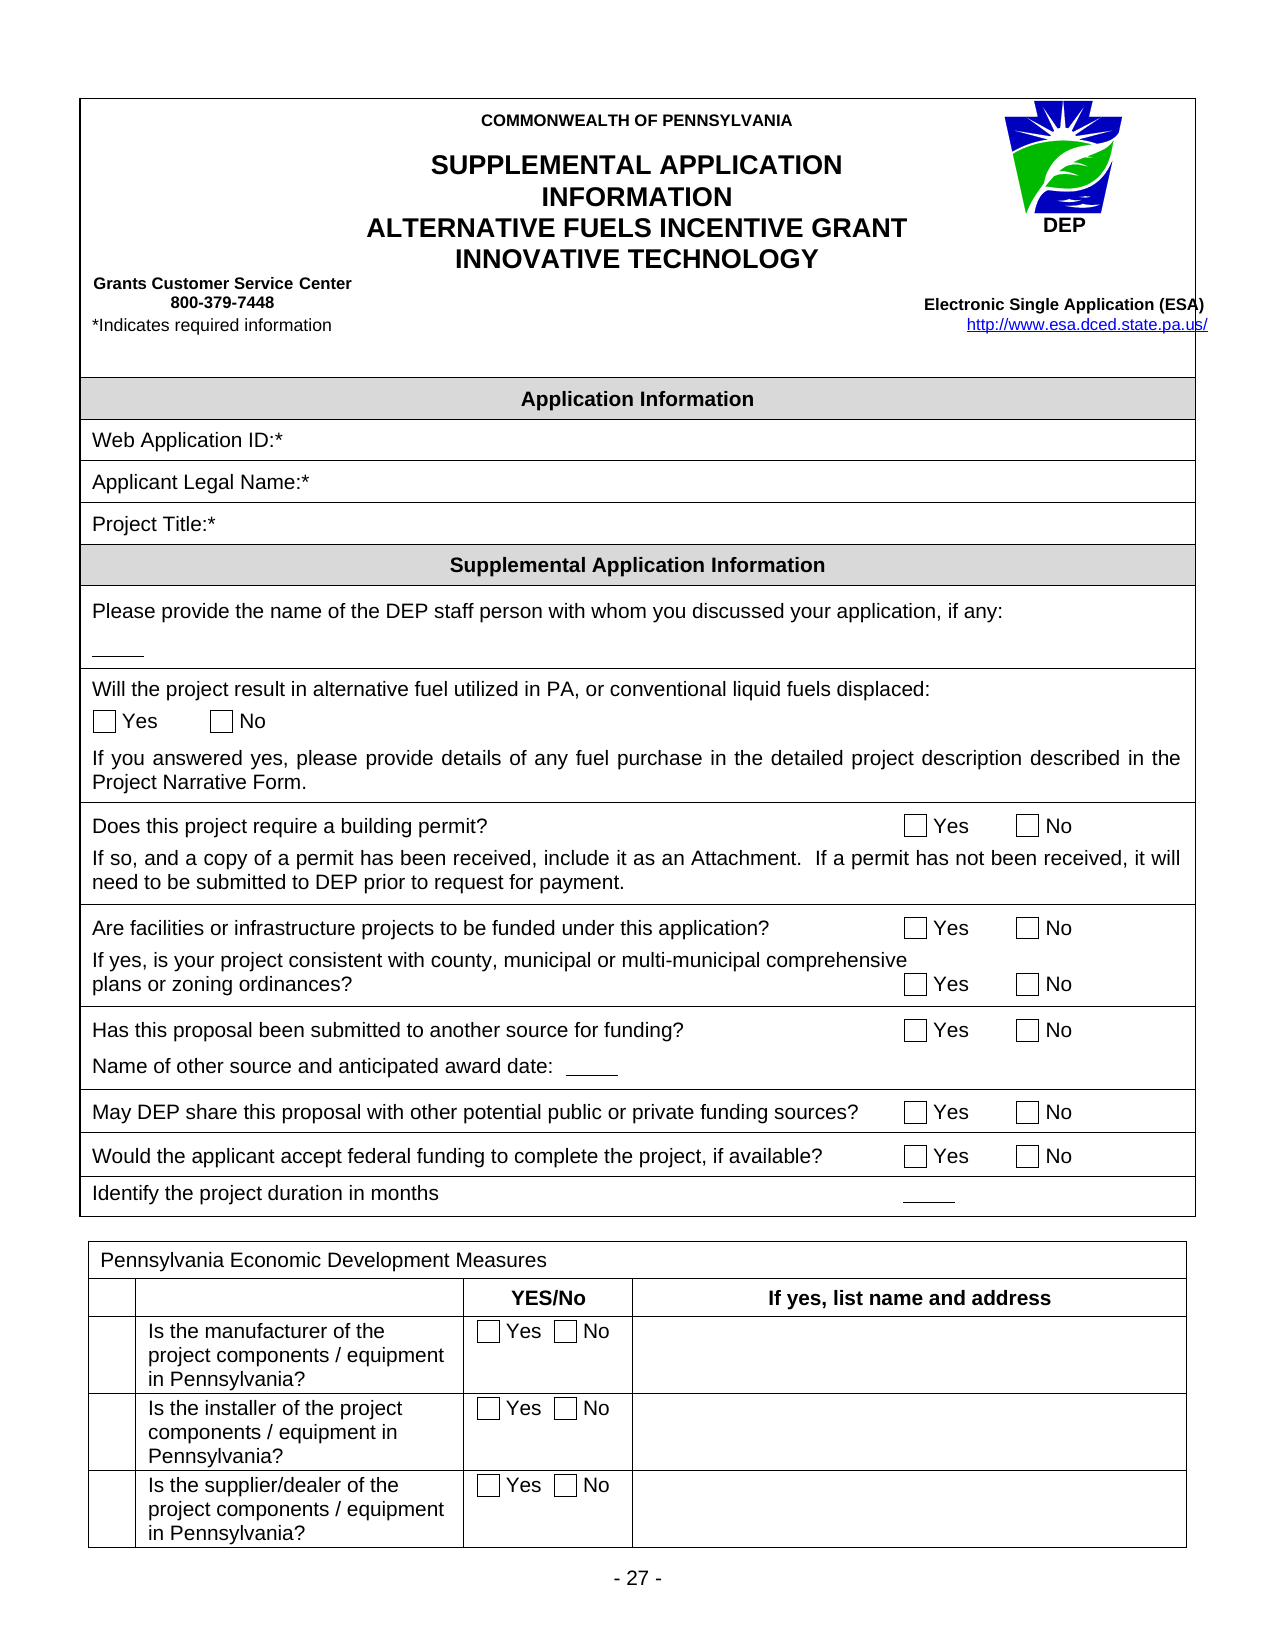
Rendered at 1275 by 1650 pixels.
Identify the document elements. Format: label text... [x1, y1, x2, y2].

table_header Pennsylvania Economic Development Measures [89, 1242, 1186, 1278]
table_cell Is the installer of the project components / equipment in Pennsylvania? [136, 1394, 463, 1470]
table_cell Yes No [464, 1317, 632, 1393]
table_cell Yes No [464, 1471, 632, 1547]
table_cell Supplemental Application Information [81, 545, 1195, 585]
table_cell [633, 1471, 1186, 1547]
table_cell Does this project require a building permit? Yes No If so, and a copy of a permit has been received, include it as an Attachment. If a permit has not been received, it will need to be submitted to DEP prior to request for payment. [81, 803, 1195, 904]
table_cell Please provide the name of the DEP staff person with whom you discussed your application, if any: [81, 586, 1195, 668]
table_cell Is the supplier/dealer of the project components / equipment in Pennsylvania? [136, 1471, 463, 1547]
table_cell [136, 1279, 463, 1316]
table_cell Project Title:* [81, 503, 1195, 544]
table_cell Has this proposal been submitted to another source for funding? Yes No Name of other source and anticipated award date: [81, 1007, 1195, 1088]
table_cell Identify the project duration in months [81, 1177, 1195, 1216]
table_cell Would the applicant accept federal funding to complete the project, if available? Yes No [81, 1133, 1195, 1176]
table_cell [89, 1279, 135, 1316]
table_cell YES/No [464, 1279, 632, 1316]
table_cell Applicant Legal Name:* [81, 461, 1195, 502]
table_header [81, 99, 1195, 377]
table_cell [633, 1317, 1186, 1393]
table_cell May DEP share this proposal with other potential public or private funding sources? Yes No [81, 1090, 1195, 1132]
table_cell [89, 1317, 135, 1393]
table_cell Yes No [464, 1394, 632, 1470]
table_cell Is the manufacturer of the project components / equipment in Pennsylvania? [136, 1317, 463, 1393]
table_cell If yes, list name and address [633, 1279, 1186, 1316]
table_cell [89, 1471, 135, 1547]
table_cell Application Information [81, 378, 1195, 419]
table_cell [89, 1394, 135, 1470]
table_cell Will the project result in alternative fuel utilized in PA, or conventional liquid fuels displaced: Yes No If you answered yes, please provide details of any fuel purchase in the detailed project description described in the Project Narrative Form. [81, 669, 1195, 802]
table_cell Web Application ID:* [81, 420, 1195, 460]
table_cell Are facilities or infrastructure projects to be funded under this application? Yes No If yes, is your project consistent with county, municipal or multi-municipal comprehensive plans or zoning ordinances? Yes No [81, 905, 1195, 1006]
table_cell [633, 1394, 1186, 1470]
